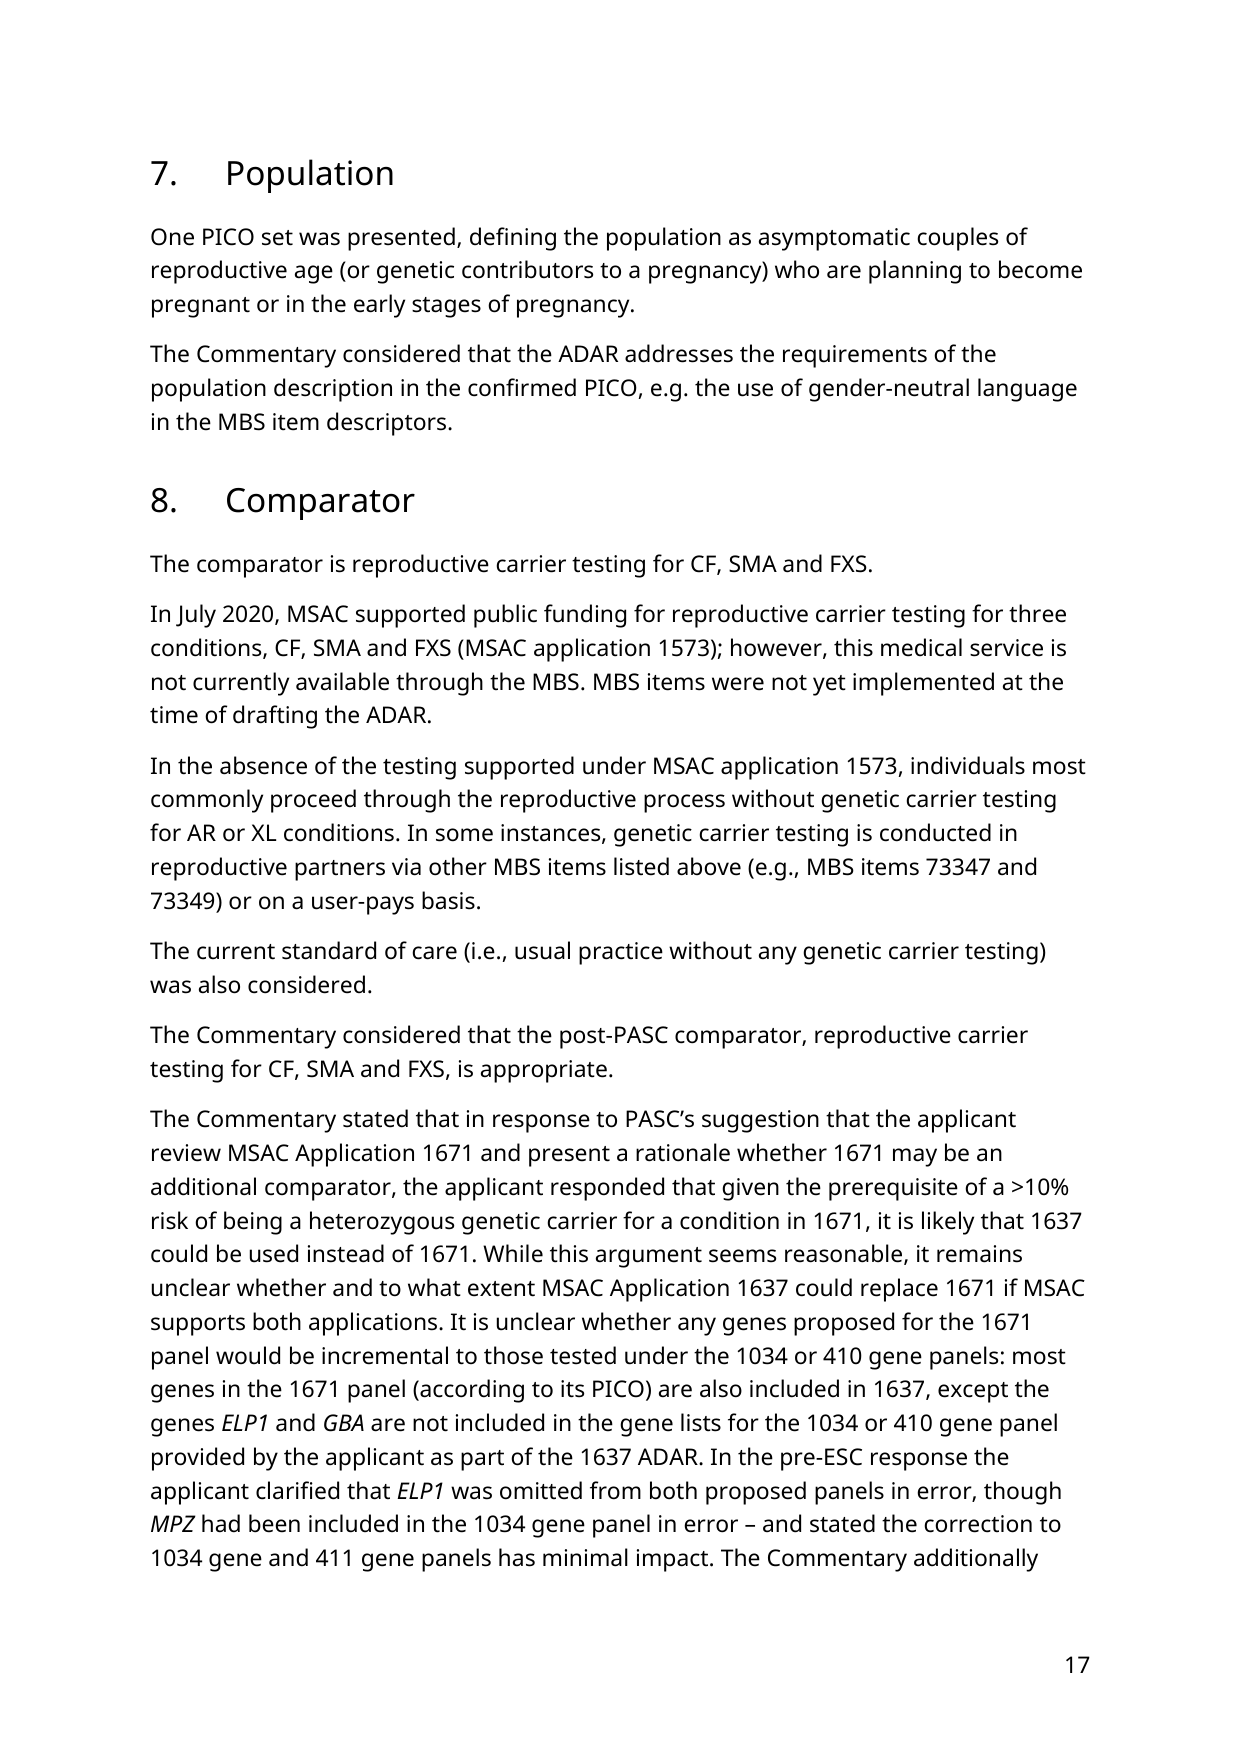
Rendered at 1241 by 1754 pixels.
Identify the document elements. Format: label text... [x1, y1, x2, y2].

text The Commentary considered that the post-PASC comparator, reproductive carrier testing for CF, SMA and FXS, is appropriate. [150, 1019, 1090, 1084]
text The comparator is reproductive carrier testing for CF, SMA and FXS. [150, 547, 1090, 579]
text The Commentary considered that the ADAR addresses the requirements of the population description in the confirmed PICO, e.g. the use of gender-neutral language in the MBS item descriptors. [150, 338, 1090, 437]
text In July 2020, MSAC supported public funding for reproductive carrier testing for three conditions, CF, SMA and FXS (MSAC application 1573); however, this medical service is not currently available through the MBS. MBS items were not yet implemented at the time of drafting the ADAR. [150, 598, 1090, 730]
subtitle 7. Population [150, 150, 1090, 195]
text One PICO set was presented, defining the population as asymptomatic couples of reproductive age (or genetic contributors to a pregnancy) who are planning to become pregnant or in the early stages of pregnancy. [150, 220, 1090, 319]
subtitle 8. Comparator [150, 477, 1090, 522]
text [150, 1103, 1090, 1573]
text In the absence of the testing supported under MSAC application 1573, individuals most commonly proceed through the reproductive process without genetic carrier testing for AR or XL conditions. In some instances, genetic carrier testing is conducted in reproductive partners via other MBS items listed above (e.g., MBS items 73347 and 73349) or on a user-pays basis. [150, 749, 1090, 916]
text The current standard of care (i.e., usual practice without any genetic carrier testing) was also considered. [150, 935, 1090, 1000]
